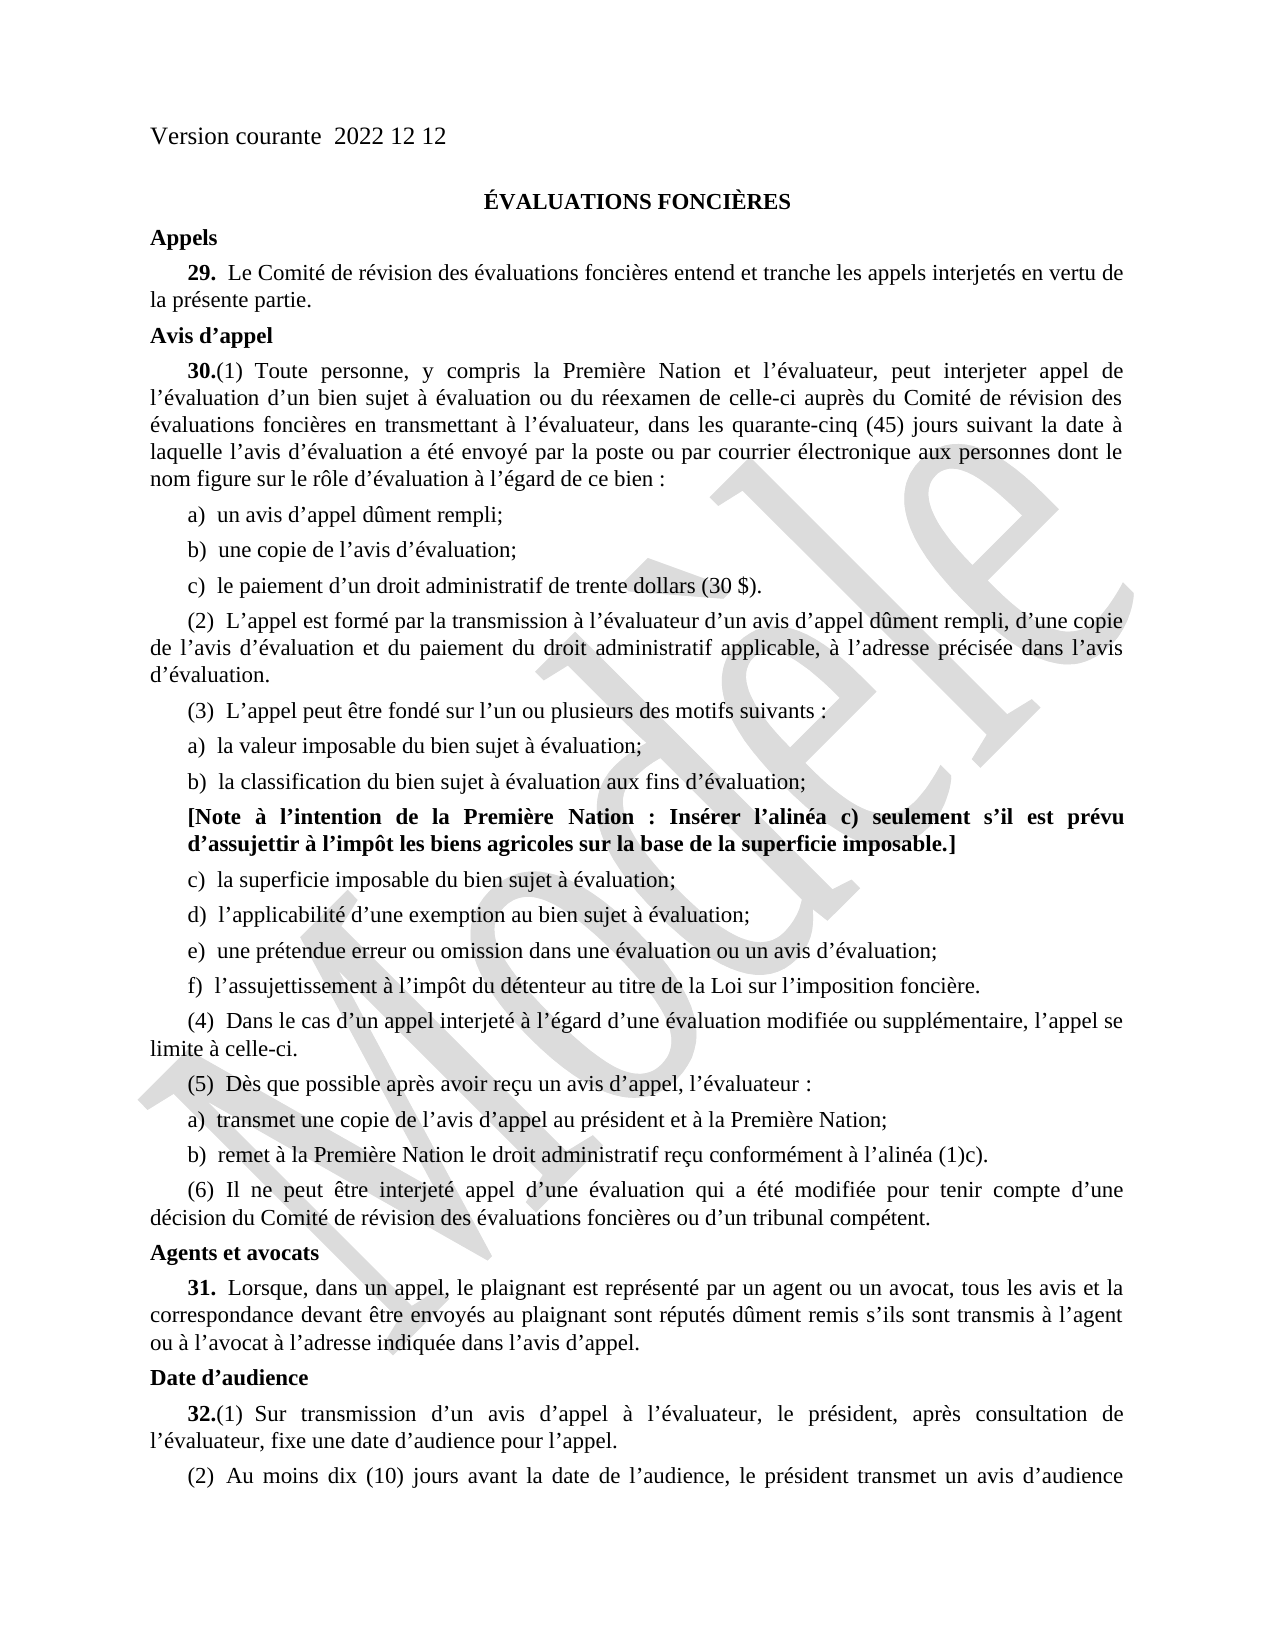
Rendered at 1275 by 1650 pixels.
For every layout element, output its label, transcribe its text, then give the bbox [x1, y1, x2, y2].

text b) la classification du bien sujet à évaluation aux fins d’évaluation; [187, 767, 1125, 794]
text a) un avis d’appel dûment rempli; [187, 500, 1125, 527]
text Date d’audience [150, 1363, 1125, 1391]
text ÉVALUATIONS FONCIÈRES [150, 187, 1125, 214]
text (4) Dans le cas d’un appel interjeté à l’égard d’une évaluation modifiée ou supplémentaire, l’appel se limite à celle-ci. [150, 1007, 1125, 1061]
text 31. Lorsque, dans un appel, le plaignant est représenté par un agent ou un avocat, tous les avis et la correspondance devant être envoyés au plaignant sont réputés dûment remis s’ils sont transmis à l’agent ou à l’avocat à l’adresse indiquée dans l’avis d’appel. [150, 1274, 1125, 1355]
text b) une copie de l’avis d’évaluation; [187, 536, 1125, 563]
text (5) Dès que possible après avoir reçu un avis d’appel, l’évaluateur : [150, 1069, 1125, 1096]
text Avis d’appel [150, 321, 1125, 348]
text 29. Le Comité de révision des évaluations foncières entend et tranche les appels interjetés en vertu de la présente partie. [150, 258, 1125, 313]
text [Note à l’intention de la Première Nation : Insérer l’alinéa c) seulement s’il est prévu d’assujettir à l’impôt les biens agricoles sur la base de la superficie imposable.] [187, 803, 1125, 857]
text 30.(1) Toute personne, y compris la Première Nation et l’évaluateur, peut interjeter appel de l’évaluation d’un bien sujet à évaluation ou du réexamen de celle-ci auprès du Comité de révision des évaluations foncières en transmettant à l’évaluateur, dans les quarante-cinq (45) jours suivant la date à laquelle l’avis d’évaluation a été envoyé par la poste ou par courrier électronique aux personnes dont le nom figure sur le rôle d’évaluation à l’égard de ce bien : [150, 356, 1125, 492]
text c) le paiement d’un droit administratif de trente dollars (30 $). [187, 571, 1125, 598]
text f) l’assujettissement à l’impôt du détenteur au titre de la Loi sur l’imposition foncière. [187, 971, 1125, 998]
text c) la superficie imposable du bien sujet à évaluation; [187, 865, 1125, 892]
text (3) L’appel peut être fondé sur l’un ou plusieurs des motifs suivants : [150, 696, 1125, 723]
text d) l’applicabilité d’une exemption au bien sujet à évaluation; [187, 901, 1125, 928]
text (6) Il ne peut être interjeté appel d’une évaluation qui a été modifiée pour tenir compte d’une décision du Comité de révision des évaluations foncières ou d’un tribunal compétent. [150, 1176, 1125, 1230]
text e) une prétendue erreur ou omission dans une évaluation ou un avis d’évaluation; [187, 936, 1125, 963]
text (2) L’appel est formé par la transmission à l’évaluateur d’un avis d’appel dûment rempli, d’une copie de l’avis d’évaluation et du paiement du droit administratif applicable, à l’adresse précisée dans l’avis d’évaluation. [150, 607, 1125, 688]
text 32.(1) Sur transmission d’un avis d’appel à l’évaluateur, le président, après consultation de l’évaluateur, fixe une date d’audience pour l’appel. [150, 1399, 1125, 1453]
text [150, 1461, 1125, 1488]
text Agents et avocats [150, 1238, 1125, 1265]
text Appels [150, 223, 1125, 250]
text a) la valeur imposable du bien sujet à évaluation; [187, 732, 1125, 759]
text b) remet à la Première Nation le droit administratif reçu conformément à l’alinéa (1)c). [187, 1140, 1125, 1167]
text a) transmet une copie de l’avis d’appel au président et à la Première Nation; [187, 1105, 1125, 1132]
